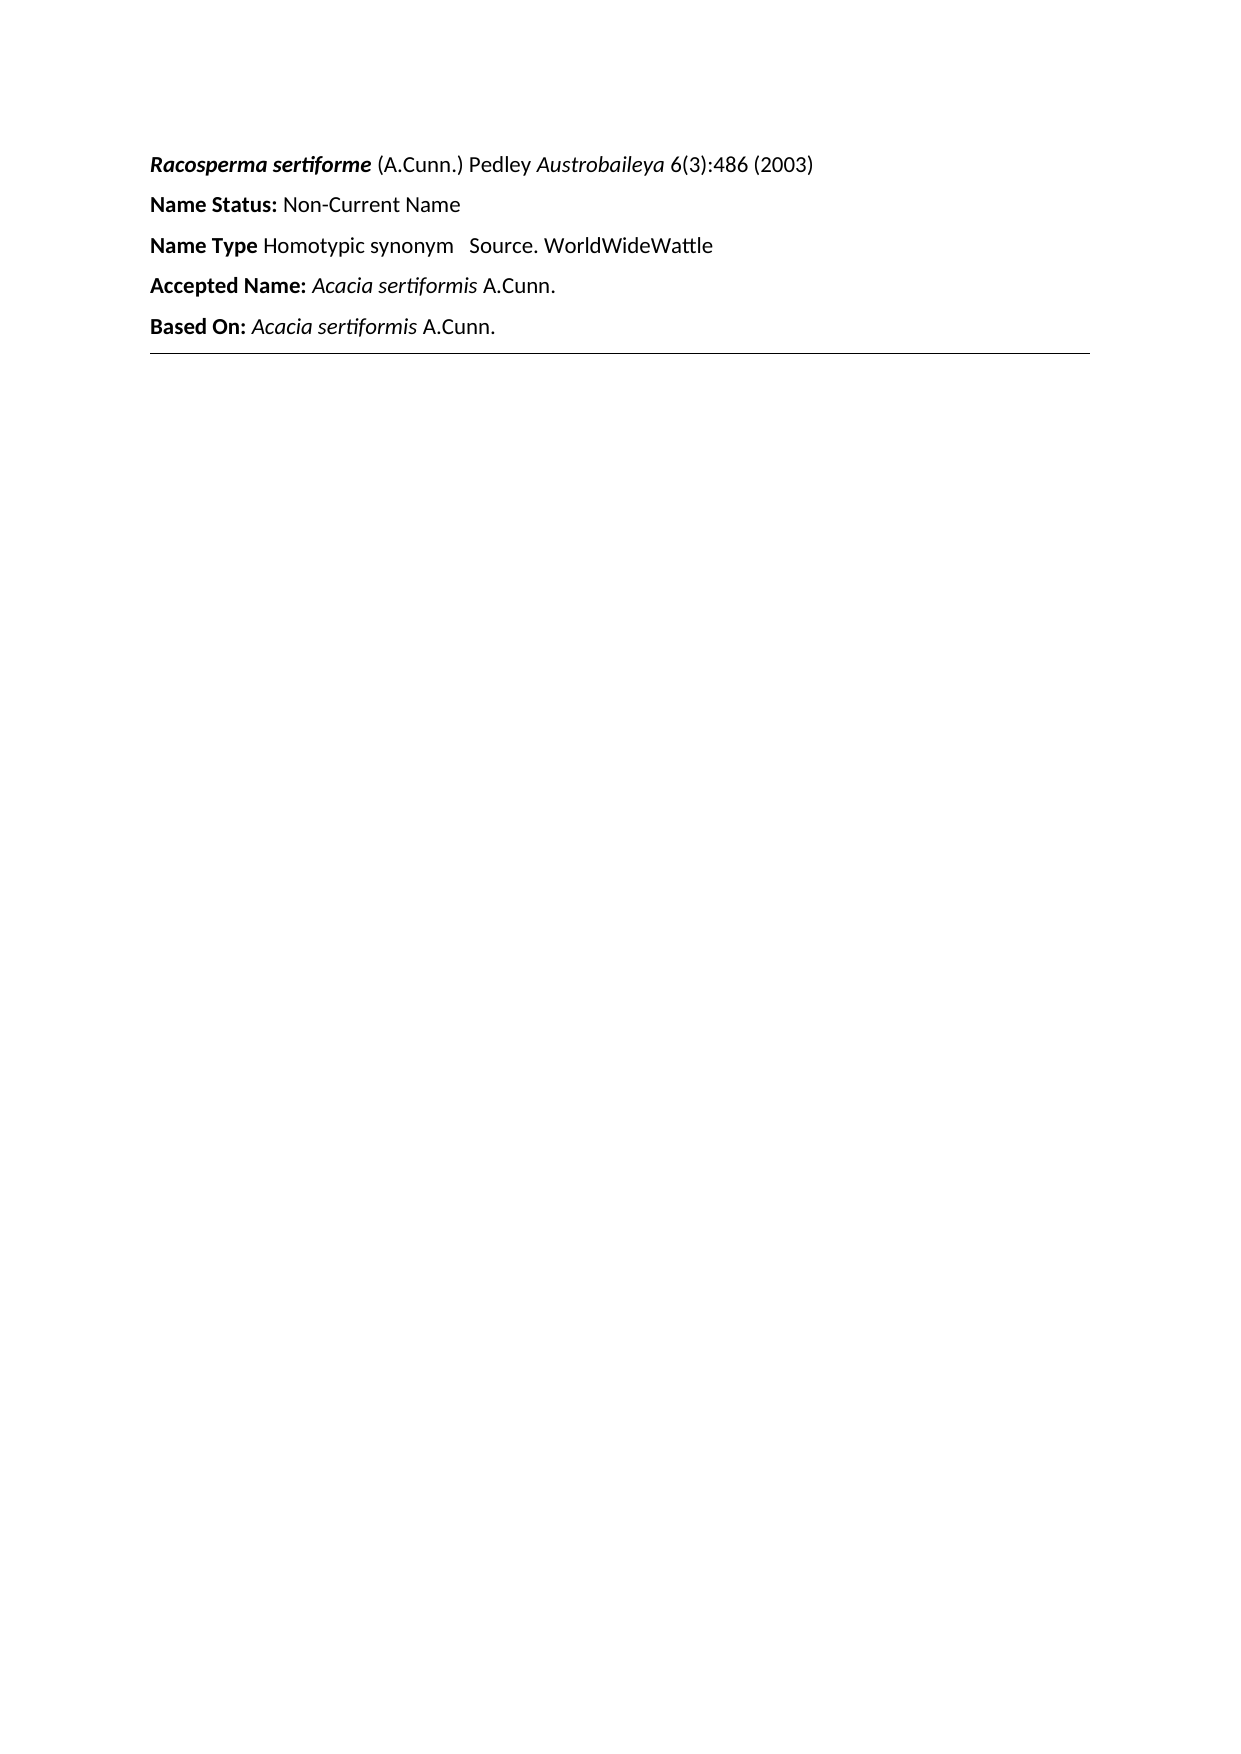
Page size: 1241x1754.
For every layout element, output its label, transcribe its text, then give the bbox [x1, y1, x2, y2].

text Accepted Name: Acacia sertiformis A.Cunn. [150, 272, 1090, 299]
text Based On: Acacia sertiformis A.Cunn. [150, 312, 1090, 340]
text Racosperma sertiforme (A.Cunn.) Pedley Austrobaileya 6(3):486 (2003) [150, 150, 1090, 178]
text Name Type Homotypic synonym Source. WorldWideWattle [150, 231, 1090, 259]
text Name Status: Non-Current Name [150, 191, 1090, 218]
